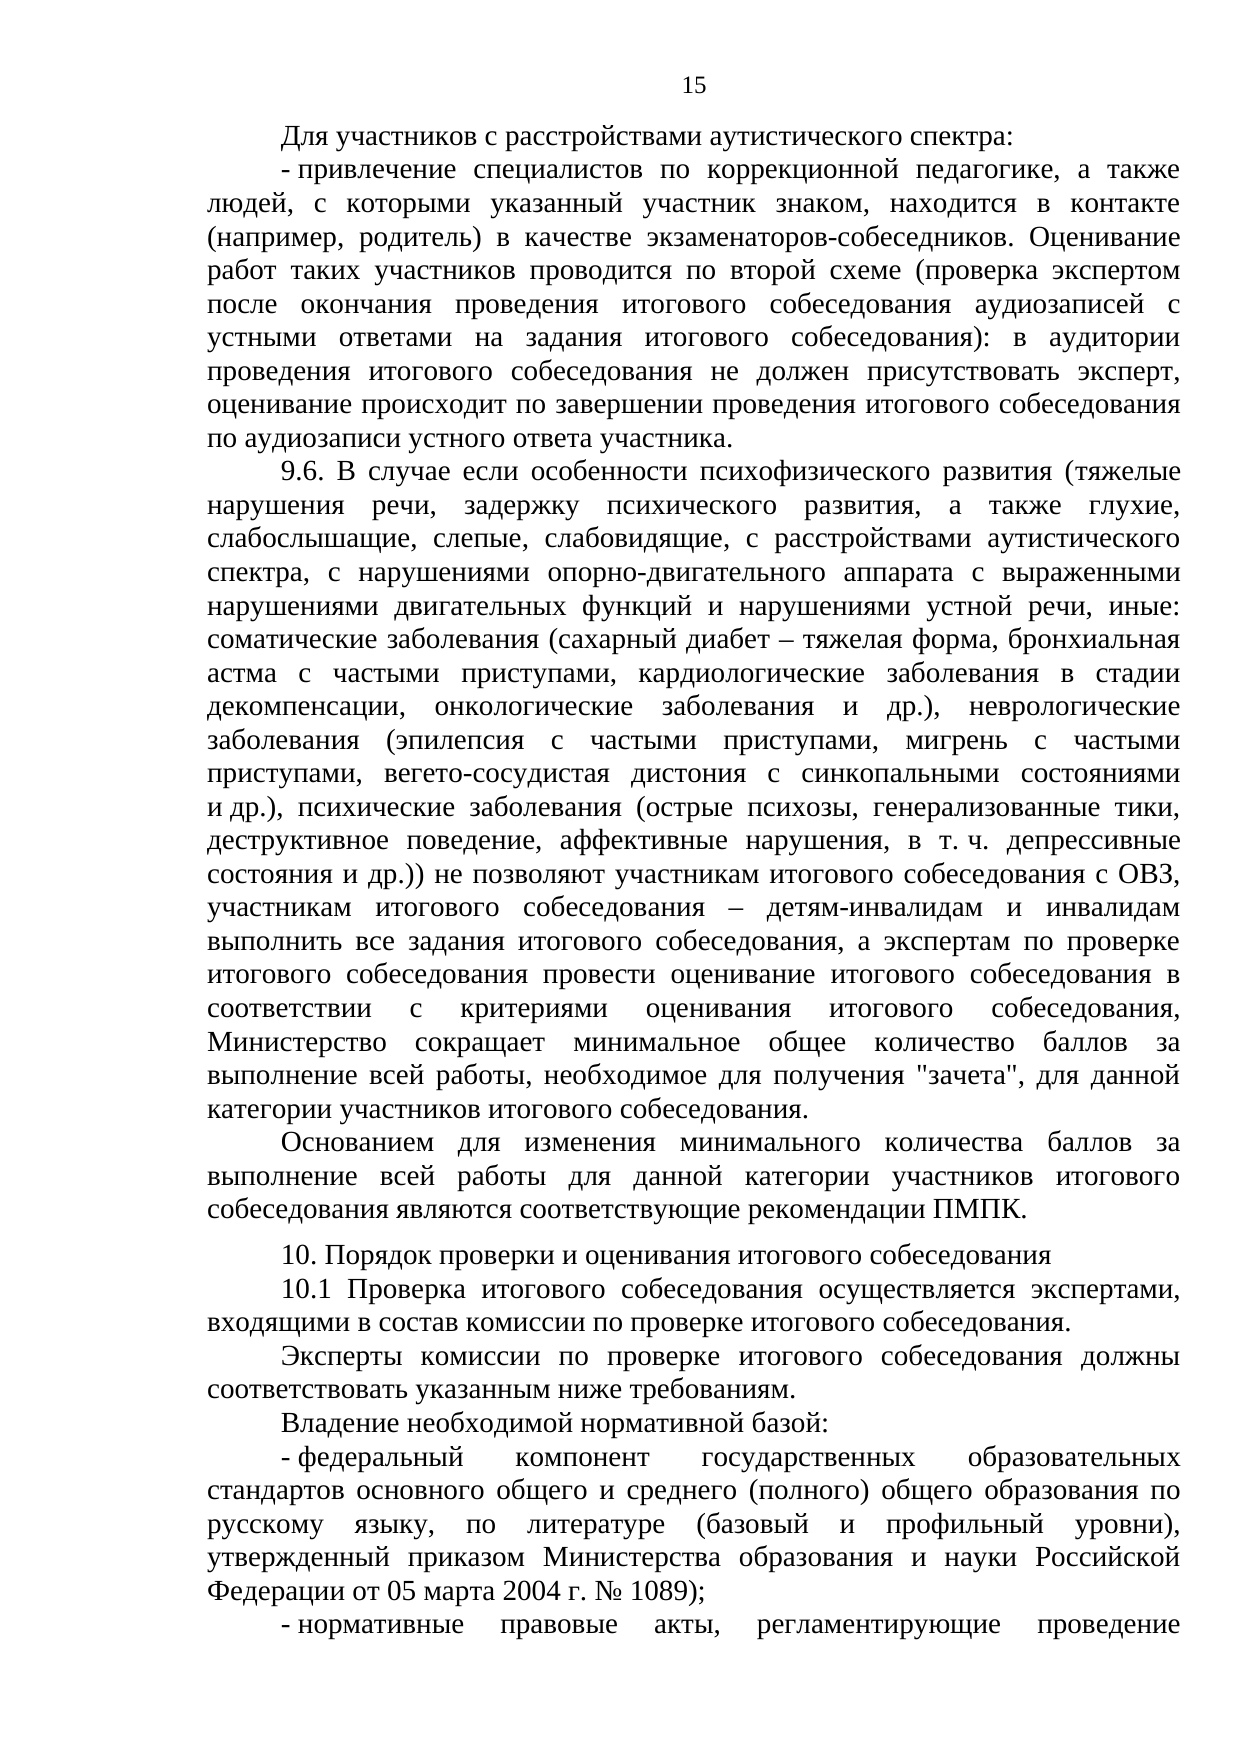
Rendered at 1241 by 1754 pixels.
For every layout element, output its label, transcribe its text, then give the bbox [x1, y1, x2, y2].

text 10.1 Проверка итогового собеседования осуществляется экспертами, входящими в состав комиссии по проверке итогового собеседования. [207, 1271, 1181, 1338]
text Для участников с расстройствами аутистического спектра: [207, 118, 1181, 152]
text 9.6. В случае если особенности психофизического развития (тяжелые нарушения речи, задержку психического развития, а также глухие, слабослышащие, слепые, слабовидящие, с расстройствами аутистического спектра, с нарушениями опорно-двигательного аппарата с выраженными нарушениями двигательных функций и нарушениями устной речи, иные: соматические заболевания (сахарный диабет – тяжелая форма, бронхиальная астма с частыми приступами, кардиологические заболевания в стадии декомпенсации, онкологические заболевания и др.), неврологические заболевания (эпилепсия с частыми приступами, мигрень с частыми приступами, вегето-сосудистая дистония с синкопальными состояниями и др.), психические заболевания (острые психозы, генерализованные тики, деструктивное поведение, аффективные нарушения, в т. ч. депрессивные состояния и др.)) не позволяют участникам итогового собеседования с ОВЗ, участникам итогового собеседования – детям-инвалидам и инвалидам выполнить все задания итогового собеседования, а экспертам по проверке итогового собеседования провести оценивание итогового собеседования в соответствии с критериями оценивания итогового собеседования, Министерство сокращает минимальное общее количество баллов за выполнение всей работы, необходимое для получения "зачета", для данной категории участников итогового собеседования. [207, 453, 1181, 1124]
text Основанием для изменения минимального количества баллов за выполнение всей работы для данной категории участников итогового собеседования являются соответствующие рекомендации ПМПК. [207, 1124, 1181, 1225]
text Владение необходимой нормативной базой: [207, 1405, 1181, 1439]
text - федеральный компонент государственных образовательных стандартов основного общего и среднего (полного) общего образования по русскому языку, по литературе (базовый и профильный уровни), утвержденный приказом Министерства образования и науки Российской Федерации от 05 марта 2004 г. № 1089); [207, 1439, 1181, 1606]
text 10. Порядок проверки и оценивания итогового собеседования [207, 1237, 1181, 1271]
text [207, 1606, 1181, 1640]
text - привлечение специалистов по коррекционной педагогике, а также людей, с которыми указанный участник знаком, находится в контакте (например, родитель) в качестве экзаменаторов-собеседников. Оценивание работ таких участников проводится по второй схеме (проверка экспертом после окончания проведения итогового собеседования аудиозаписей с устными ответами на задания итогового собеседования): в аудитории проведения итогового собеседования не должен присутствовать эксперт, оценивание происходит по завершении проведения итогового собеседования по аудиозаписи устного ответа участника. [207, 152, 1181, 453]
text Эксперты комиссии по проверке итогового собеседования должны соответствовать указанным ниже требованиям. [207, 1338, 1181, 1405]
